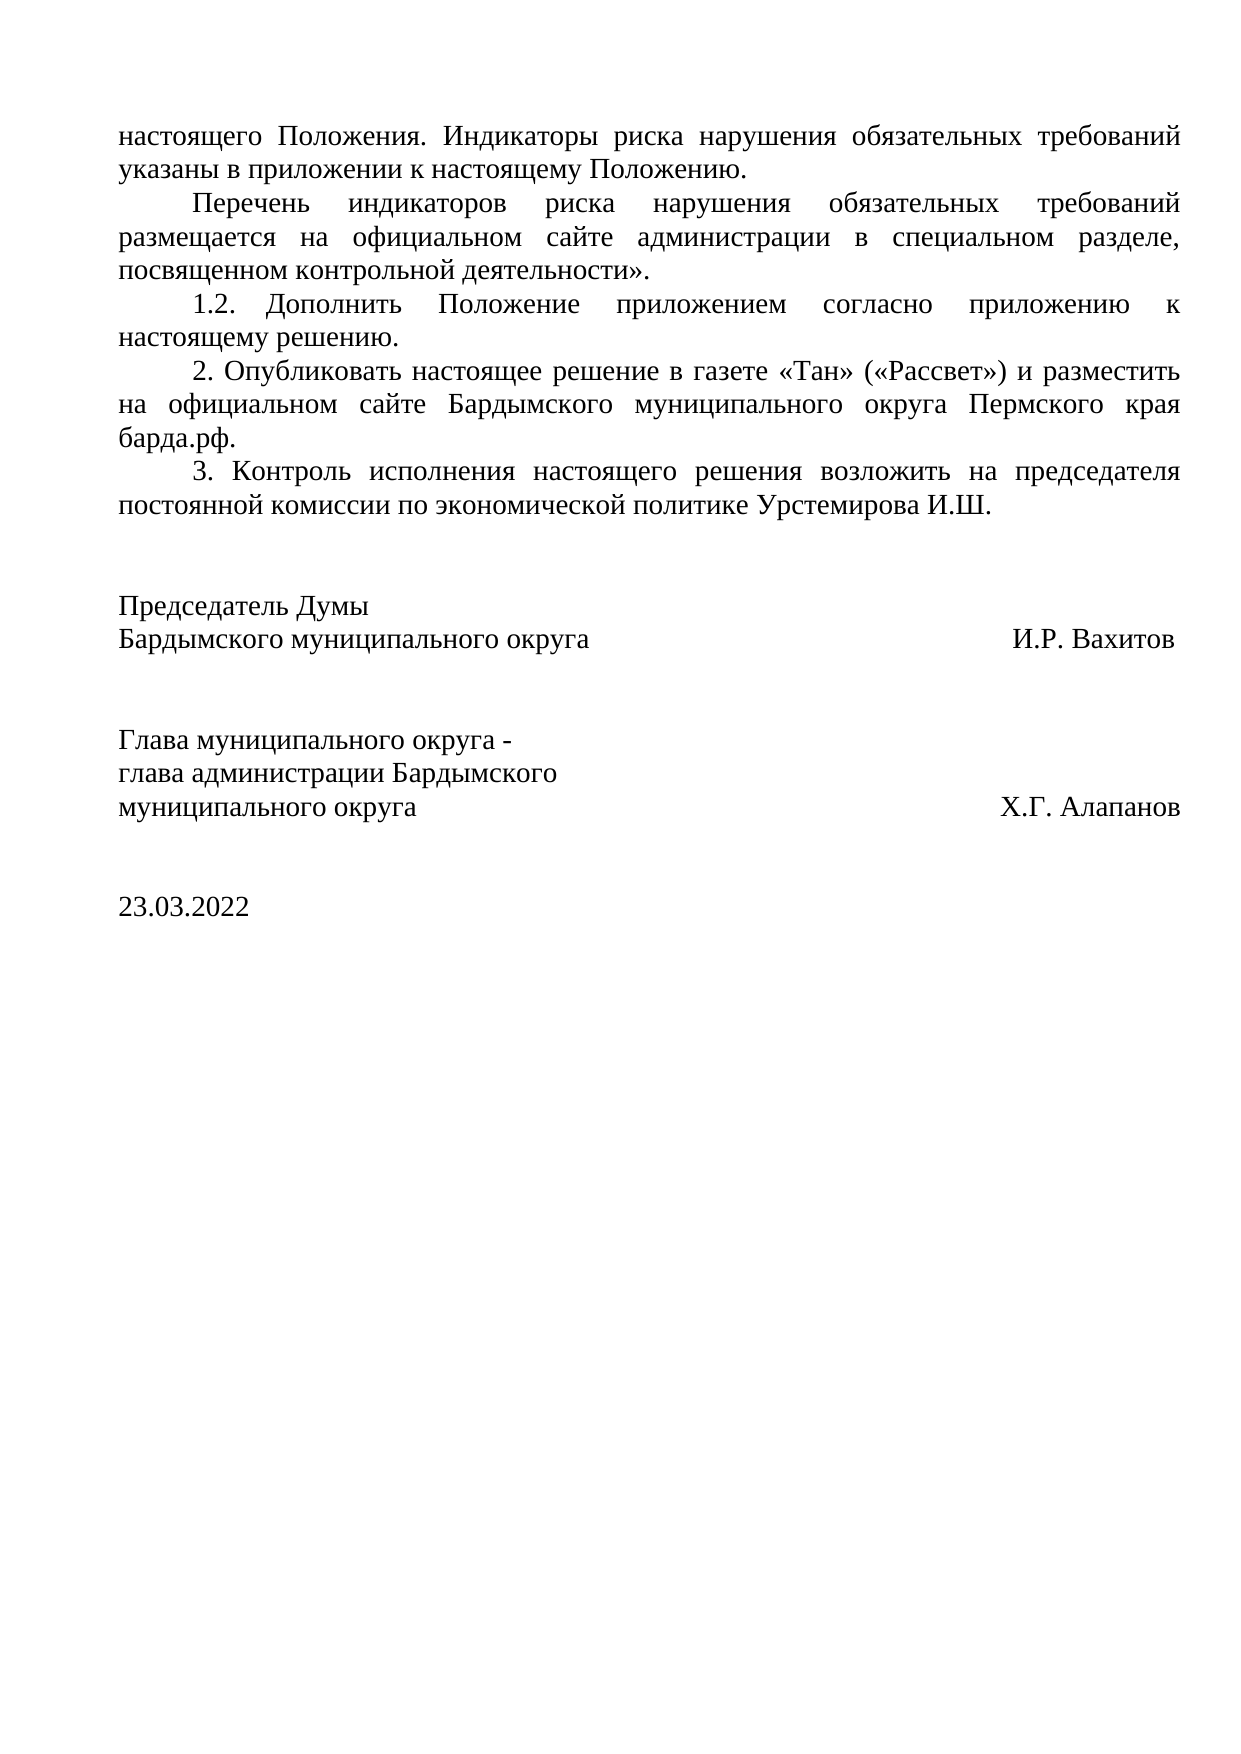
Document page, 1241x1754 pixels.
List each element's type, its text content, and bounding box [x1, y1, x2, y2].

text 3. Контроль исполнения настоящего решения возложить на председателя постоянной комиссии по экономической политике Урстемирова И.Ш. [118, 453, 1181, 521]
text Председатель Думы Бардымского муниципального округа И.Р. Вахитов [118, 588, 1181, 655]
text 23.03.2022 [118, 889, 1181, 923]
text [118, 118, 1181, 185]
text Глава муниципального округа - глава администрации Бардымского муниципального округа Х.Г. Алапанов [118, 722, 1181, 822]
list Дополнить Положение приложением согласно приложению к настоящему решению. [118, 286, 1181, 353]
text Перечень индикаторов риска нарушения обязательных требований размещается на официальном сайте администрации в специальном разделе, посвященном контрольной деятельности». [118, 185, 1181, 286]
text 2. Опубликовать настоящее решение в газете «Тан» («Рассвет») и разместить на официальном сайте Бардымского муниципального округа Пермского края барда.рф. [118, 353, 1181, 453]
